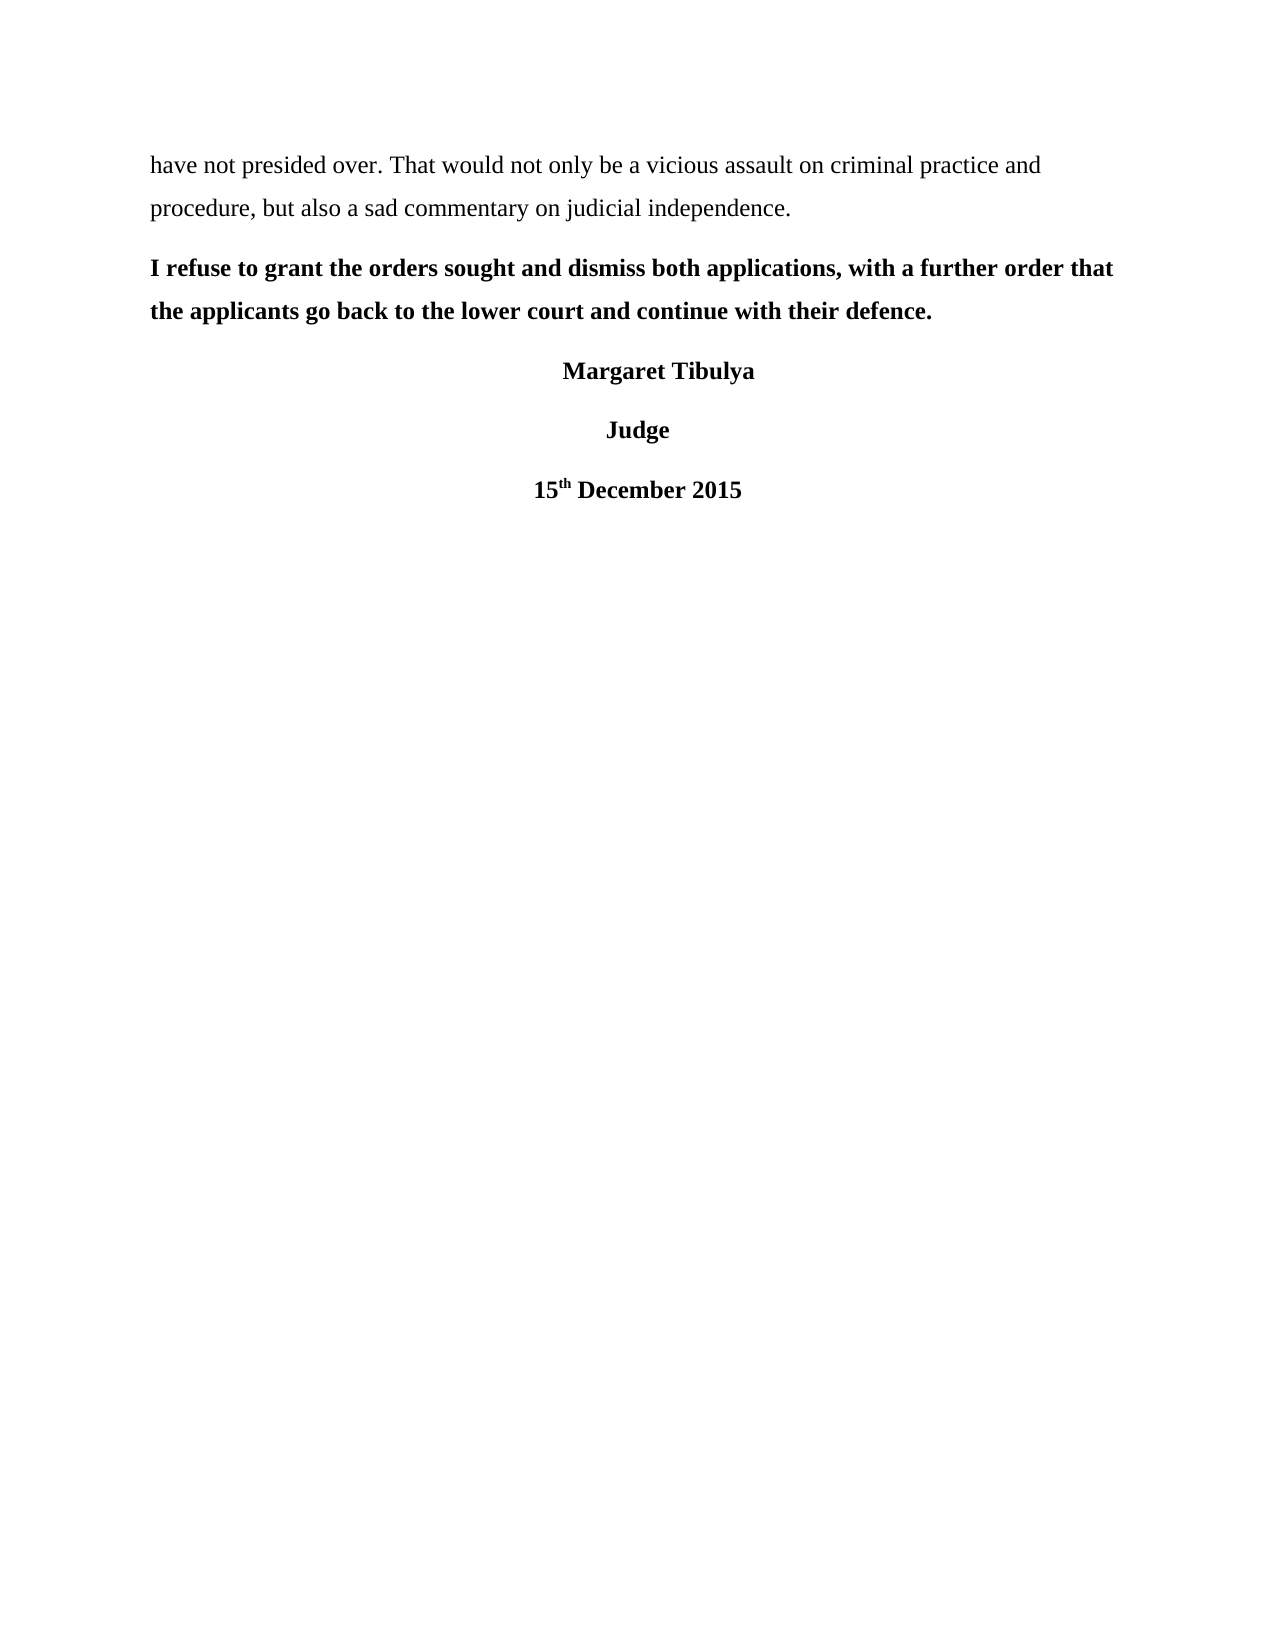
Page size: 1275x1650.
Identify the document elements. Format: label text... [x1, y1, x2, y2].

text I refuse to grant the orders sought and dismiss both applications, with a further order that the applicants go back to the lower court and continue with their defence. [150, 253, 1125, 325]
text Margaret Tibulya [150, 356, 1125, 384]
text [150, 150, 1125, 222]
text 15th December 2015 [150, 475, 1125, 504]
text Judge [150, 416, 1125, 444]
